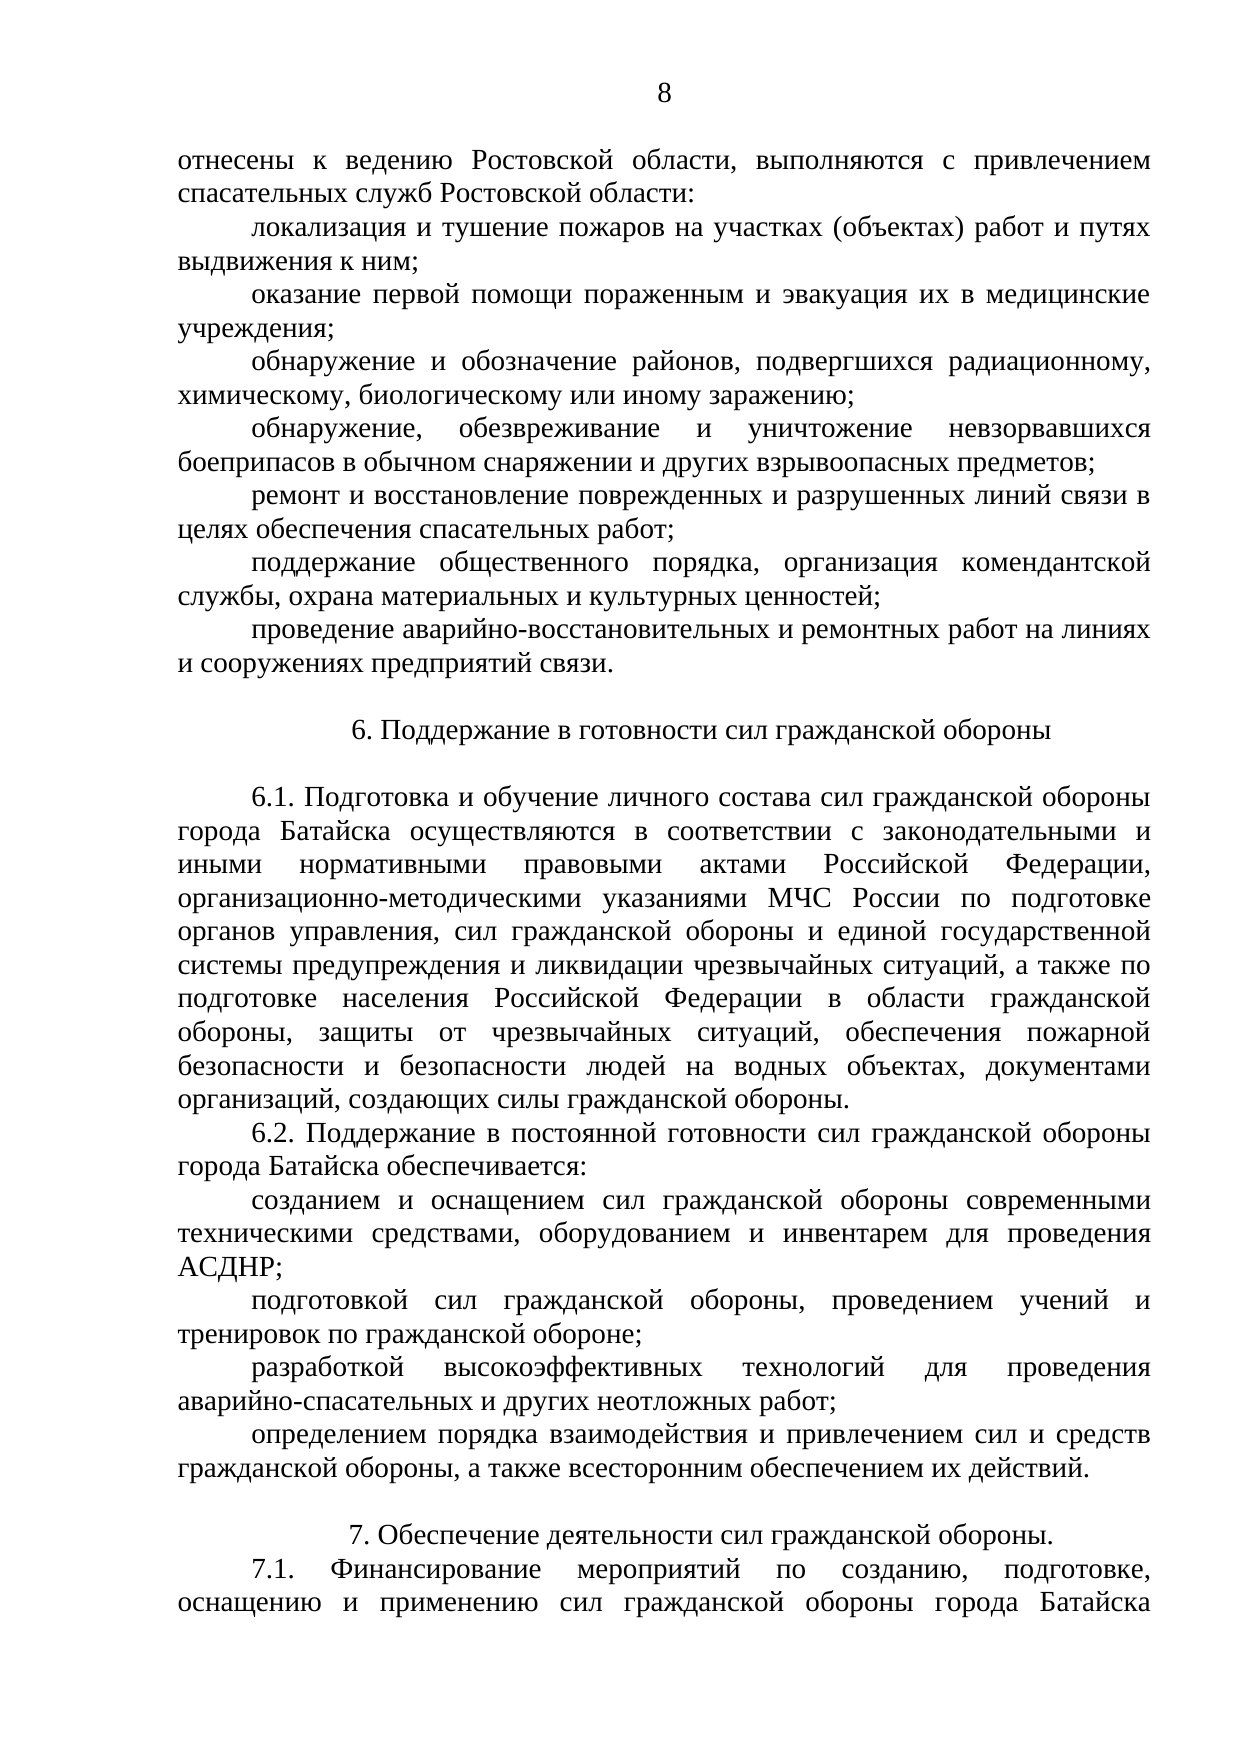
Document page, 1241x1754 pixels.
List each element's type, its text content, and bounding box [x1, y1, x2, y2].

text 6.1. Подготовка и обучение личного состава сил гражданской обороны города Батайска осуществляются в соответствии с законодательными и иными нормативными правовыми актами Российской Федерации, организационно-методическими указаниями МЧС России по подготовке органов управления, сил гражданской обороны и единой государственной системы предупреждения и ликвидации чрезвычайных ситуаций, а также по подготовке населения Российской Федерации в области гражданской обороны, защиты от чрезвычайных ситуаций, обеспечения пожарной безопасности и безопасности людей на водных объектах, документами организаций, создающих силы гражданской обороны. [177, 779, 1152, 1115]
text ремонт и восстановление поврежденных и разрушенных линий связи в целях обеспечения спасательных работ; [177, 477, 1152, 544]
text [177, 1551, 1152, 1618]
text обнаружение, обезвреживание и уничтожение невзорвавшихся боеприпасов в обычном снаряжении и других взрывоопасных предметов; [177, 410, 1152, 477]
text разработкой высокоэффективных технологий для проведения аварийно-спасательных и других неотложных работ; [177, 1349, 1152, 1417]
text локализация и тушение пожаров на участках (объектах) работ и путях выдвижения к ним; [177, 209, 1152, 276]
text 6. Поддержание в готовности сил гражданской обороны [177, 712, 1152, 746]
text подготовкой сил гражданской обороны, проведением учений и тренировок по гражданской обороне; [177, 1282, 1152, 1349]
text определением порядка взаимодействия и привлечением сил и средств гражданской обороны, а также всесторонним обеспечением их действий. [177, 1417, 1152, 1484]
text поддержание общественного порядка, организация комендантской службы, охрана материальных и культурных ценностей; [177, 544, 1152, 612]
text обнаружение и обозначение районов, подвергшихся радиационному, химическому, биологическому или иному заражению; [177, 343, 1152, 410]
text 7. Обеспечение деятельности сил гражданской обороны. [177, 1517, 1152, 1551]
text созданием и оснащением сил гражданской обороны современными техническими средствами, оборудованием и инвентарем для проведения АСДНР; [177, 1182, 1152, 1282]
text оказание первой помощи пораженным и эвакуация их в медицинские учреждения; [177, 276, 1152, 343]
text проведение аварийно-восстановительных и ремонтных работ на линиях и сооружениях предприятий связи. [177, 612, 1152, 679]
text 6.2. Поддержание в постоянной готовности сил гражданской обороны города Батайска обеспечивается: [177, 1115, 1152, 1182]
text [177, 142, 1152, 209]
